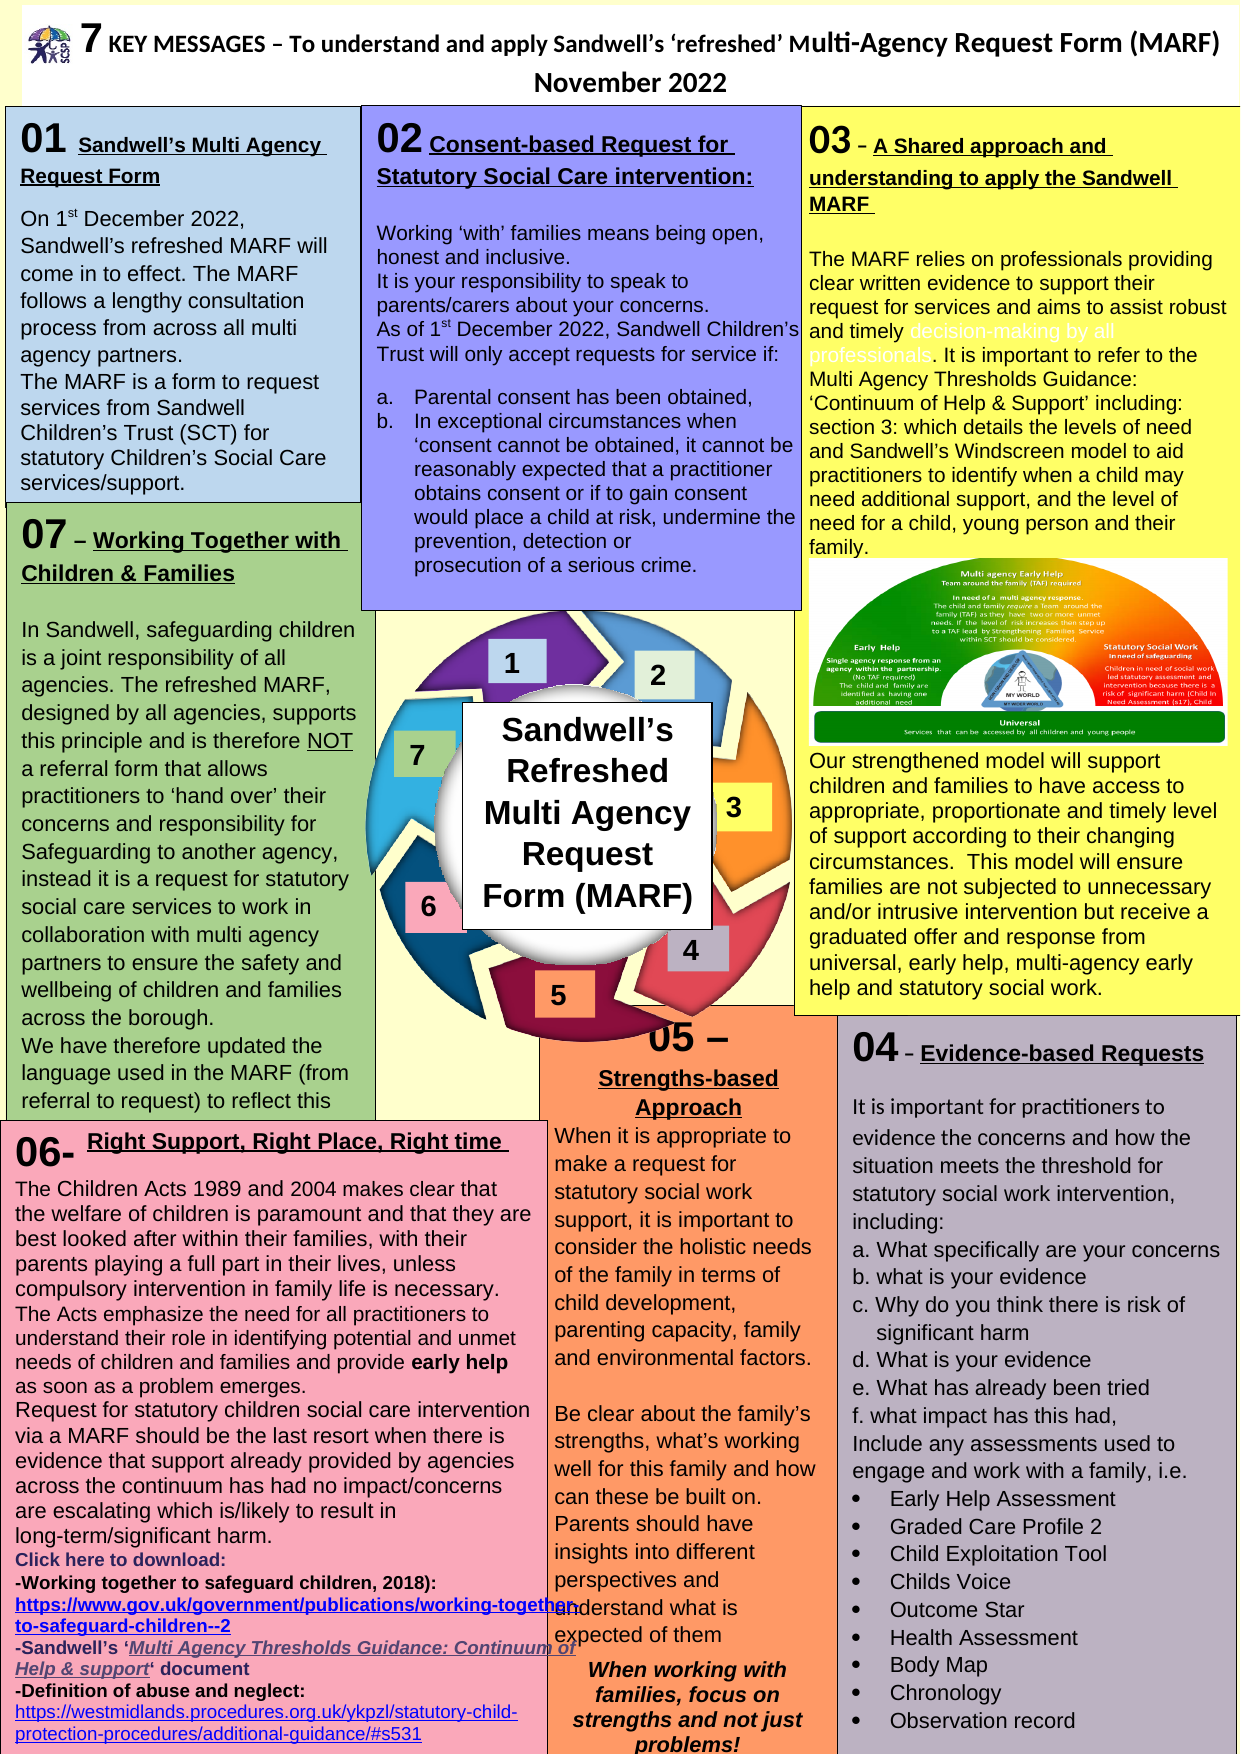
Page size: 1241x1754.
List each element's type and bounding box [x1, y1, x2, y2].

picture [24, 24, 73, 65]
picture [365, 611, 792, 1042]
picture [808, 558, 1228, 746]
